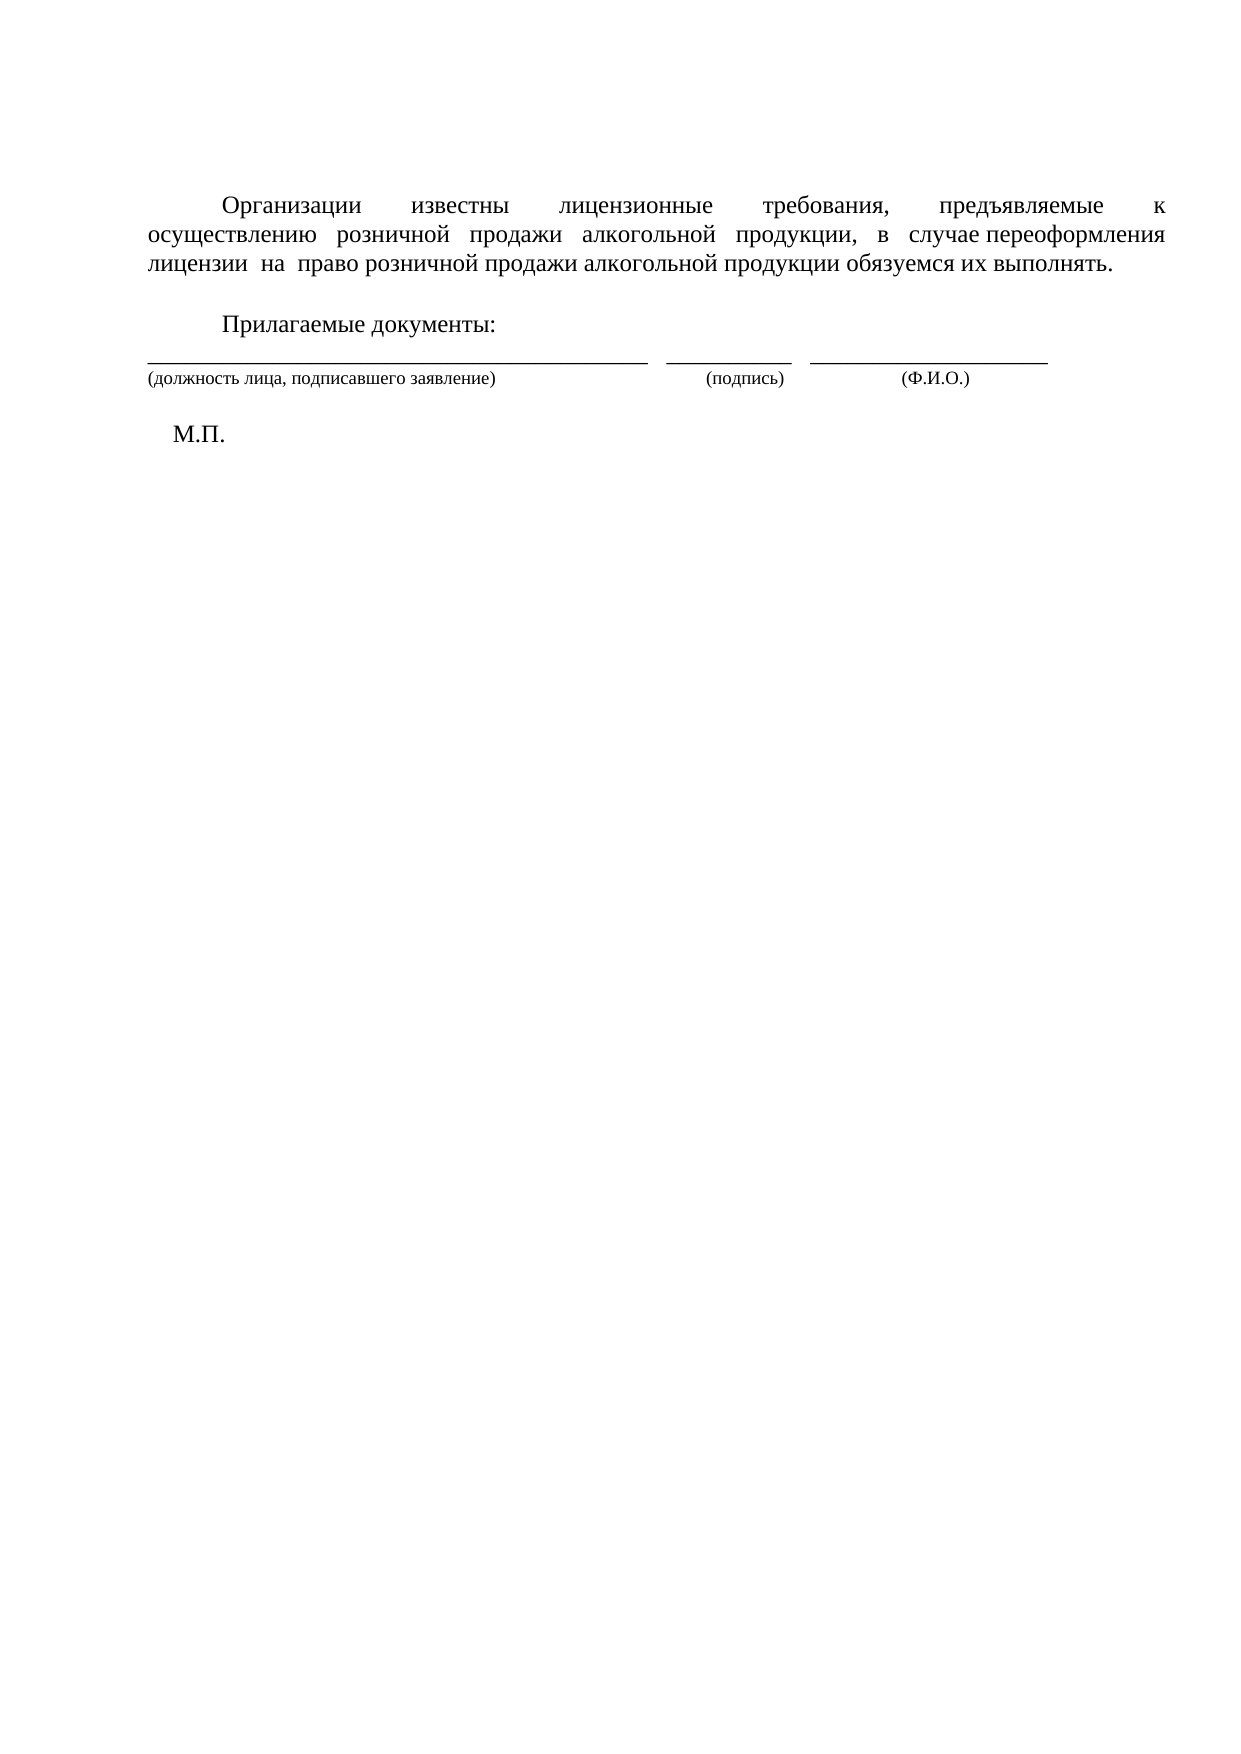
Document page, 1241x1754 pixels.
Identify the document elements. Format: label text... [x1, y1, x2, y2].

subtitle М.П. [148, 410, 1166, 447]
subtitle Организации известны лицензионные требования, предъявляемые к осуществлению розничной продажи алкогольной продукции, в случае переоформления лицензии на право розничной продажи алкогольной продукции обязуемся их выполнять. [148, 190, 1166, 277]
subtitle ________________________________________ __________ ___________________ [148, 338, 1166, 367]
subtitle Прилагаемые документы: [148, 301, 1166, 338]
subtitle (должность лица, подписавшего заявление) (подпись) (Ф.И.О.) [148, 367, 1166, 388]
